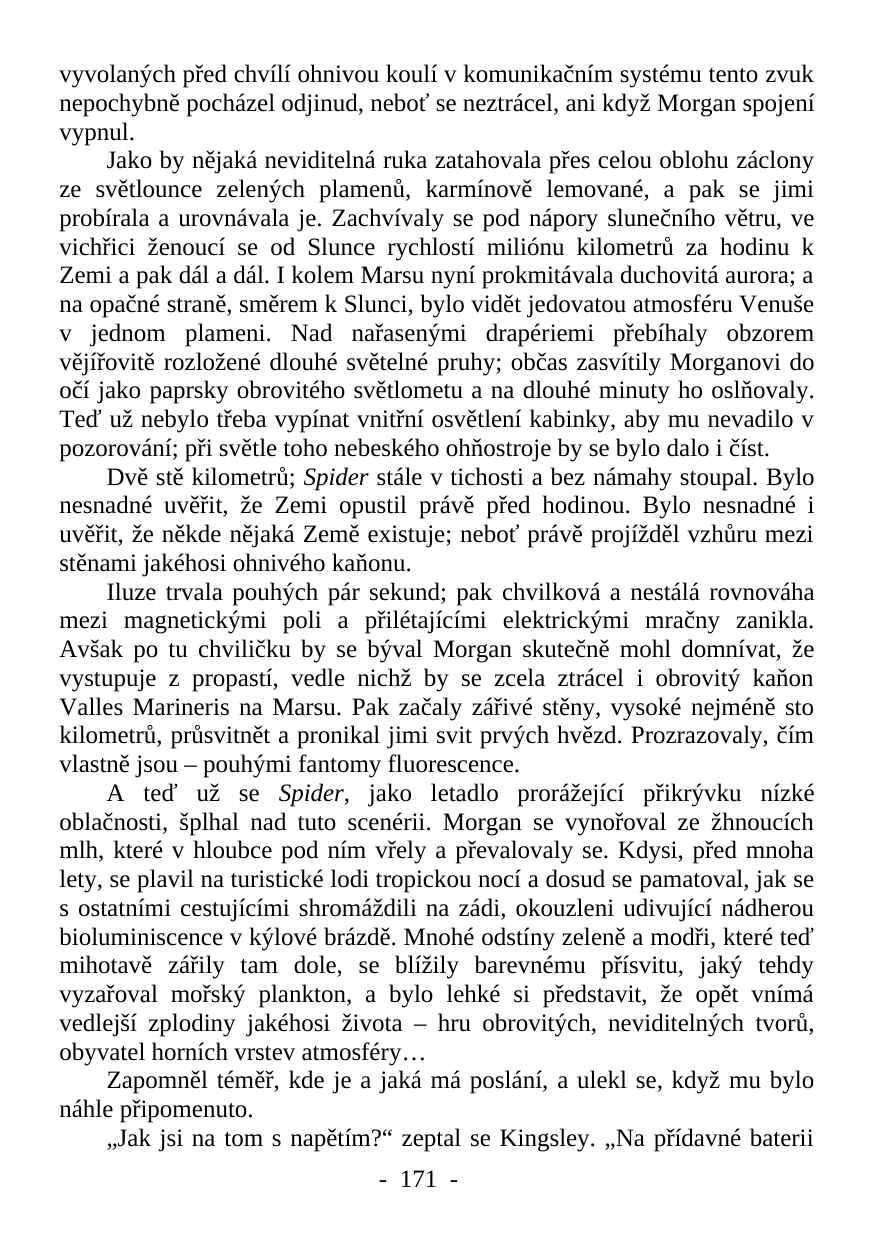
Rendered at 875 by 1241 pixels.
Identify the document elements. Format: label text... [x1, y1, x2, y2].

text Zapomněl téměř, kde je a jaká má poslání, a ulekl se, když mu bylo náhle připomenuto. [59, 1065, 815, 1123]
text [59, 59, 815, 145]
text A teď už se Spider, jako letadlo prorážející přikrývku nízké oblačnosti, šplhal nad tuto scenérii. Morgan se vynořoval ze žhnoucích mlh, které v hloubce pod ním vřely a převalovaly se. Kdysi, před mnoha lety, se plavil na turistické lodi tropickou nocí a dosud se pamatoval, jak se s ostatními cestujícími shromáždili na zádi, okouzleni udivující nádherou bioluminiscence v kýlové brázdě. Mnohé odstíny zeleně a modři, které teď mihotavě zářily tam dole, se blížily barevnému přísvitu, jaký tehdy vyzařoval mořský plankton, a bylo lehké si představit, že opět vnímá vedlejší zplodiny jakéhosi života – hru obrovitých, neviditelných tvorů, obyvatel horních vrstev atmosféry… [59, 778, 815, 1065]
text Jako by nějaká neviditelná ruka zatahovala přes celou oblohu záclony ze světlounce zelených plamenů, karmínově lemované, a pak se jimi probírala a urovnávala je. Zachvívaly se pod nápory slunečního větru, ve vichřici ženoucí se od Slunce rychlostí miliónu kilometrů za hodinu k Zemi a pak dál a dál. I kolem Marsu nyní prokmitávala duchovitá aurora; a na opačné straně, směrem k Slunci, bylo vidět jedovatou atmosféru Venuše v jednom plameni. Nad nařasenými drapériemi přebíhaly obzorem vějířovitě rozložené dlouhé světelné pruhy; občas zasvítily Morganovi do očí jako paprsky obrovitého světlometu a na dlouhé minuty ho oslňovaly. Teď už nebylo třeba vypínat vnitřní osvětlení kabinky, aby mu nevadilo v pozorování; při světle toho nebeského ohňostroje by se bylo dalo i číst. [59, 145, 815, 462]
text Iluze trvala pouhých pár sekund; pak chvilková a nestálá rovnováha mezi magnetickými poli a přilétajícími elektrickými mračny zanikla. Avšak po tu chviličku by se býval Morgan skutečně mohl domnívat, že vystupuje z propastí, vedle nichž by se zcela ztrácel i obrovitý kaňon Valles Marineris na Marsu. Pak začaly zářivé stěny, vysoké nejméně sto kilometrů, průsvitnět a pronikal jimi svit prvých hvězd. Prozrazovaly, čím vlastně jsou – pouhými fantomy fluorescence. [59, 577, 815, 778]
text Dvě stě kilometrů; Spider stále v tichosti a bez námahy stoupal. Bylo nesnadné uvěřit, že Zemi opustil právě před hodinou. Bylo nesnadné i uvěřit, že někde nějaká Země existuje; neboť právě projížděl vzhůru mezi stěnami jakéhosi ohnivého kaňonu. [59, 462, 815, 577]
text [59, 1123, 815, 1152]
